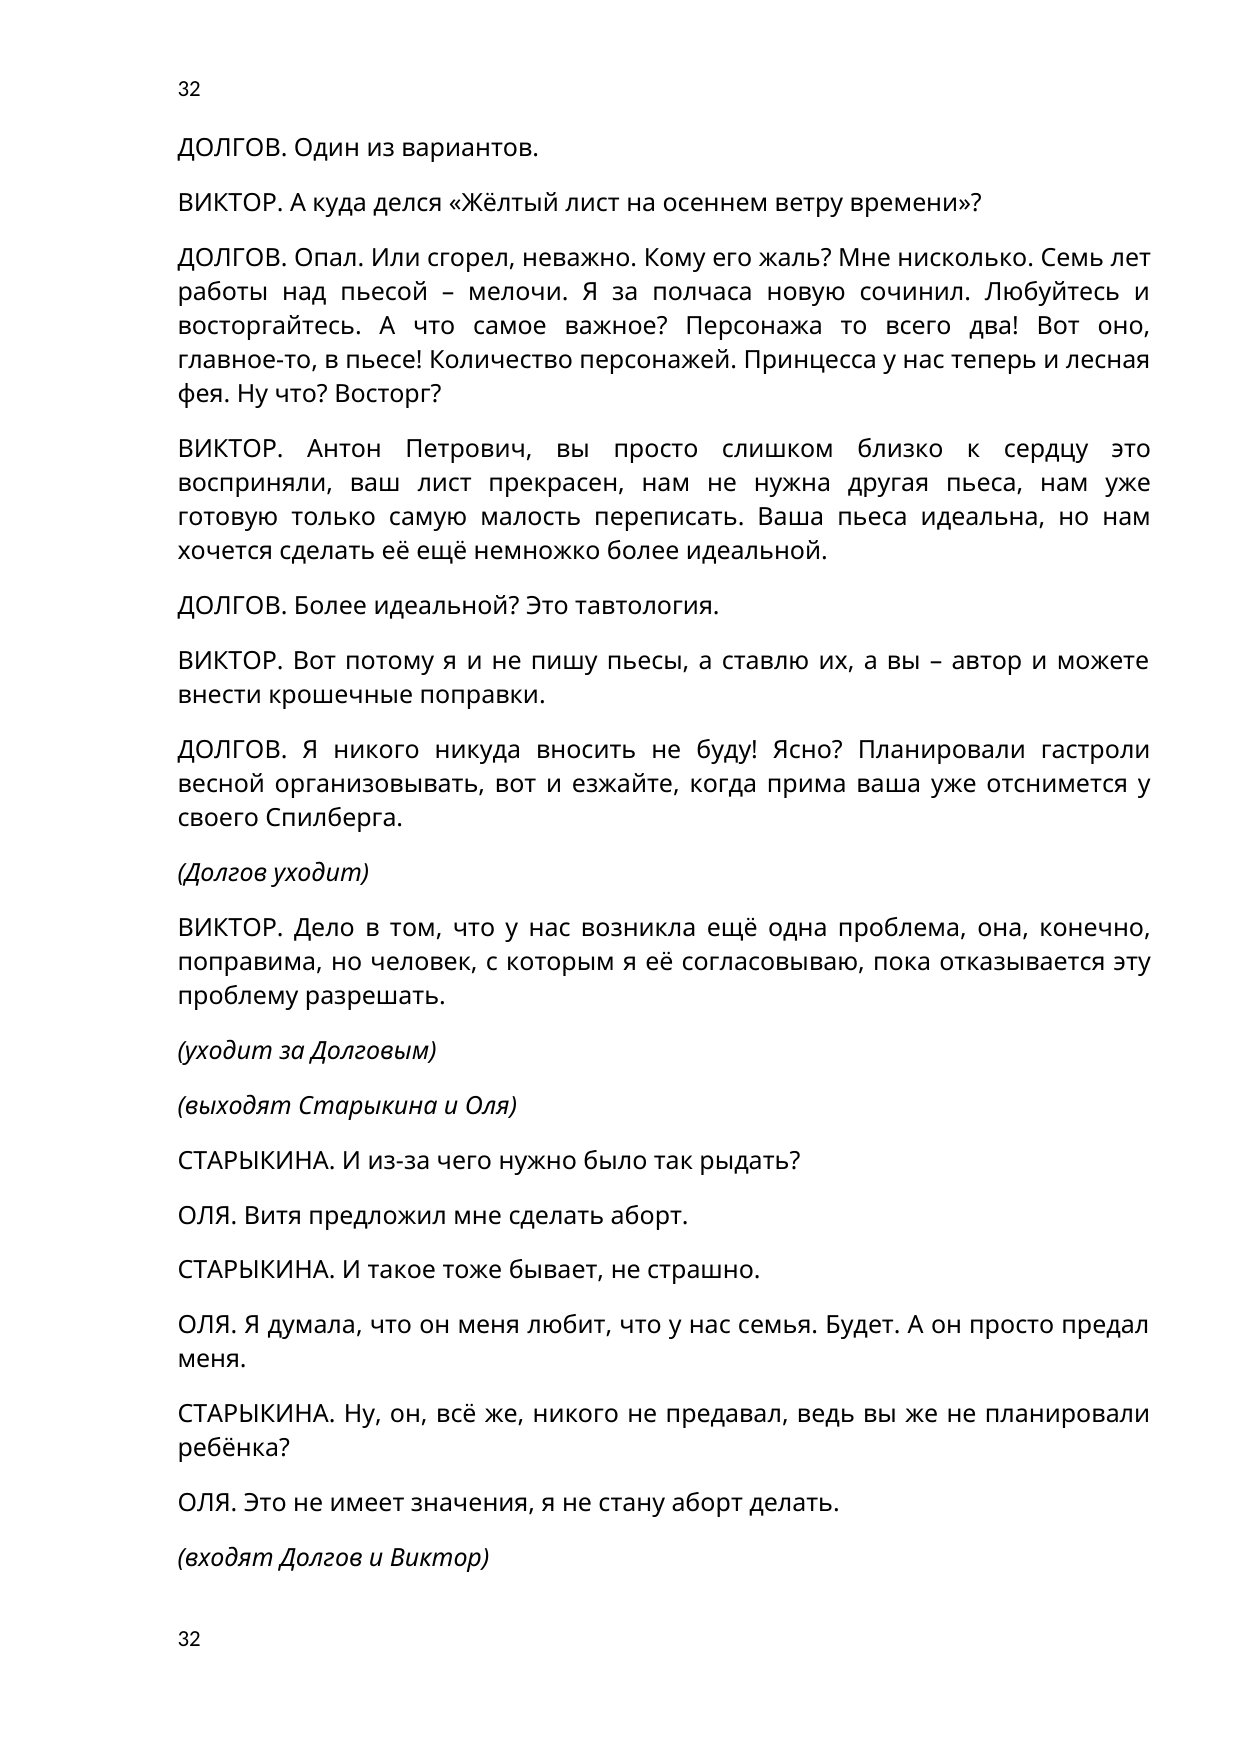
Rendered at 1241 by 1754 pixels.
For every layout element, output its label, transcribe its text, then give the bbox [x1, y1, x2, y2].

text ДОЛГОВ. Более идеальной? Это тавтология. [177, 588, 1152, 622]
text ОЛЯ. Я думала, что он меня любит, что у нас семья. Будет. А он просто предал меня. [177, 1307, 1152, 1375]
text ВИКТОР. А куда делся «Жёлтый лист на осеннем ветру времени»? [177, 185, 1152, 219]
text СТАРЫКИНА. Ну, он, всё же, никого не предавал, ведь вы же не планировали ребёнка? [177, 1396, 1152, 1464]
text ВИКТОР. Дело в том, что у нас возникла ещё одна проблема, она, конечно, поправима, но человек, с которым я её согласовываю, пока отказывается эту проблему разрешать. [177, 909, 1152, 1012]
text ДОЛГОВ. Опал. Или сгорел, неважно. Кому его жаль? Мне нисколько. Семь лет работы над пьесой – мелочи. Я за полчаса новую сочинил. Любуйтесь и восторгайтесь. А что самое важное? Персонажа то всего два! Вот оно, главное-то, в пьесе! Количество персонажей. Принцесса у нас теперь и лесная фея. Ну что? Восторг? [177, 239, 1152, 410]
text (выходят Старыкина и Оля) [177, 1087, 1152, 1122]
text ДОЛГОВ. Я никого никуда вносить не буду! Ясно? Планировали гастроли весной организовывать, вот и езжайте, когда прима ваша уже отснимется у своего Спилберга. [177, 732, 1152, 834]
text (уходит за Долговым) [177, 1033, 1152, 1067]
text ДОЛГОВ. Один из вариантов. [177, 130, 1152, 164]
text ОЛЯ. Витя предложил мне сделать аборт. [177, 1197, 1152, 1231]
text (Долгов уходит) [177, 855, 1152, 889]
text ОЛЯ. Это не имеет значения, я не стану аборт делать. [177, 1485, 1152, 1519]
text ВИКТОР. Антон Петрович, вы просто слишком близко к сердцу это восприняли, ваш лист прекрасен, нам не нужна другая пьеса, нам уже готовую только самую малость переписать. Ваша пьеса идеальна, но нам хочется сделать её ещё немножко более идеальной. [177, 431, 1152, 567]
text ВИКТОР. Вот потому я и не пишу пьесы, а ставлю их, а вы – автор и можете внести крошечные поправки. [177, 643, 1152, 711]
text (входят Долгов и Виктор) [177, 1540, 1152, 1574]
text СТАРЫКИНА. И такое тоже бывает, не страшно. [177, 1252, 1152, 1286]
text СТАРЫКИНА. И из-за чего нужно было так рыдать? [177, 1142, 1152, 1176]
